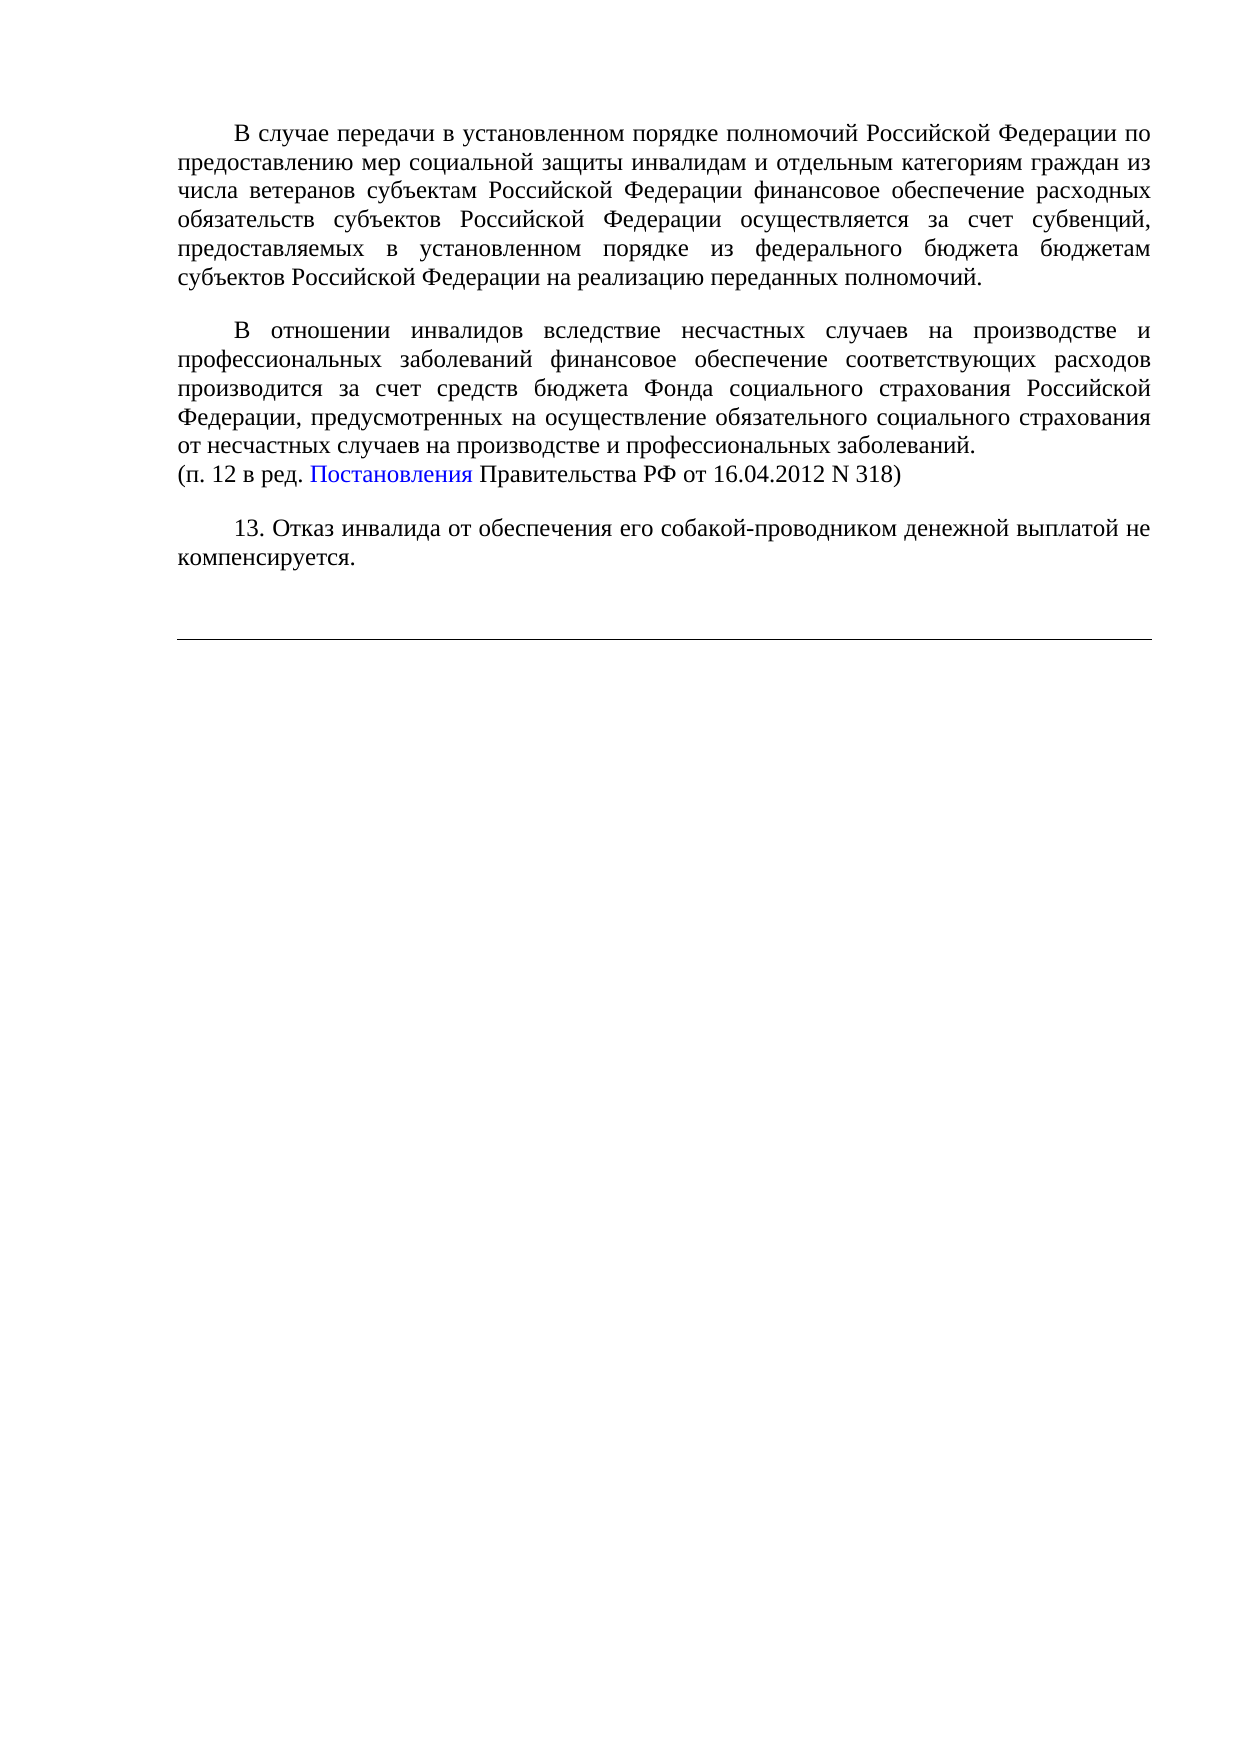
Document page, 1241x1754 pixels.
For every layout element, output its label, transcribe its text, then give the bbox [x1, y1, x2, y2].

text (п. 12 в ред. Постановления Правительства РФ от 16.04.2012 N 318) [177, 459, 1152, 488]
text 13. Отказ инвалида от обеспечения его собакой-проводником денежной выплатой не компенсируется. [177, 513, 1152, 571]
text В случае передачи в установленном порядке полномочий Российской Федерации по предоставлению мер социальной защиты инвалидам и отдельным категориям граждан из числа ветеранов субъектам Российской Федерации финансовое обеспечение расходных обязательств субъектов Российской Федерации осуществляется за счет субвенций, предоставляемых в установленном порядке из федерального бюджета бюджетам субъектов Российской Федерации на реализацию переданных полномочий. [177, 118, 1152, 291]
text В отношении инвалидов вследствие несчастных случаев на производстве и профессиональных заболеваний финансовое обеспечение соответствующих расходов производится за счет средств бюджета Фонда социального страхования Российской Федерации, предусмотренных на осуществление обязательного социального страхования от несчастных случаев на производстве и профессиональных заболеваний. [177, 316, 1152, 459]
